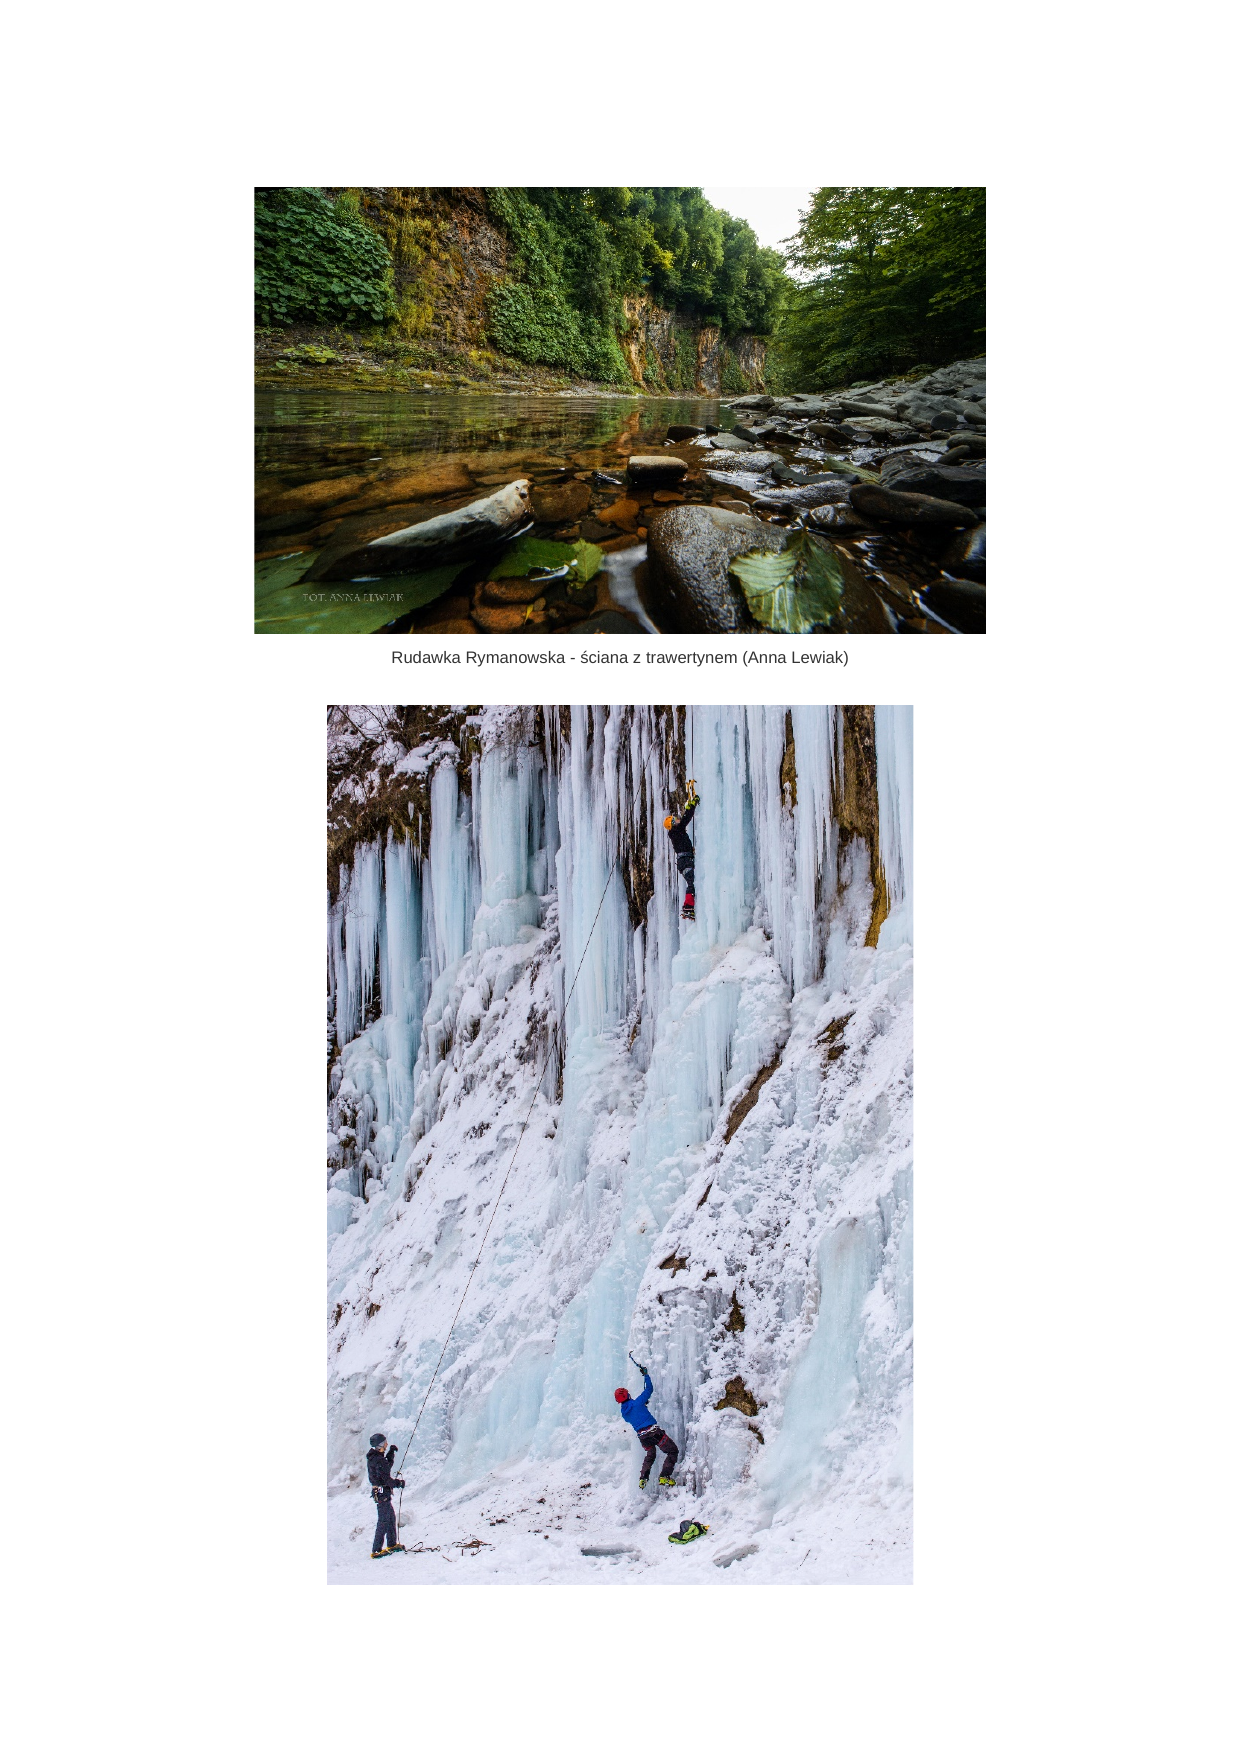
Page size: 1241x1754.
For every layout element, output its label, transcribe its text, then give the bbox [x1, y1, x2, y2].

text Rudawka Rymanowska - ściana z trawertynem (Anna Lewiak) [148, 647, 1093, 667]
picture [327, 705, 914, 1585]
picture [254, 187, 986, 634]
